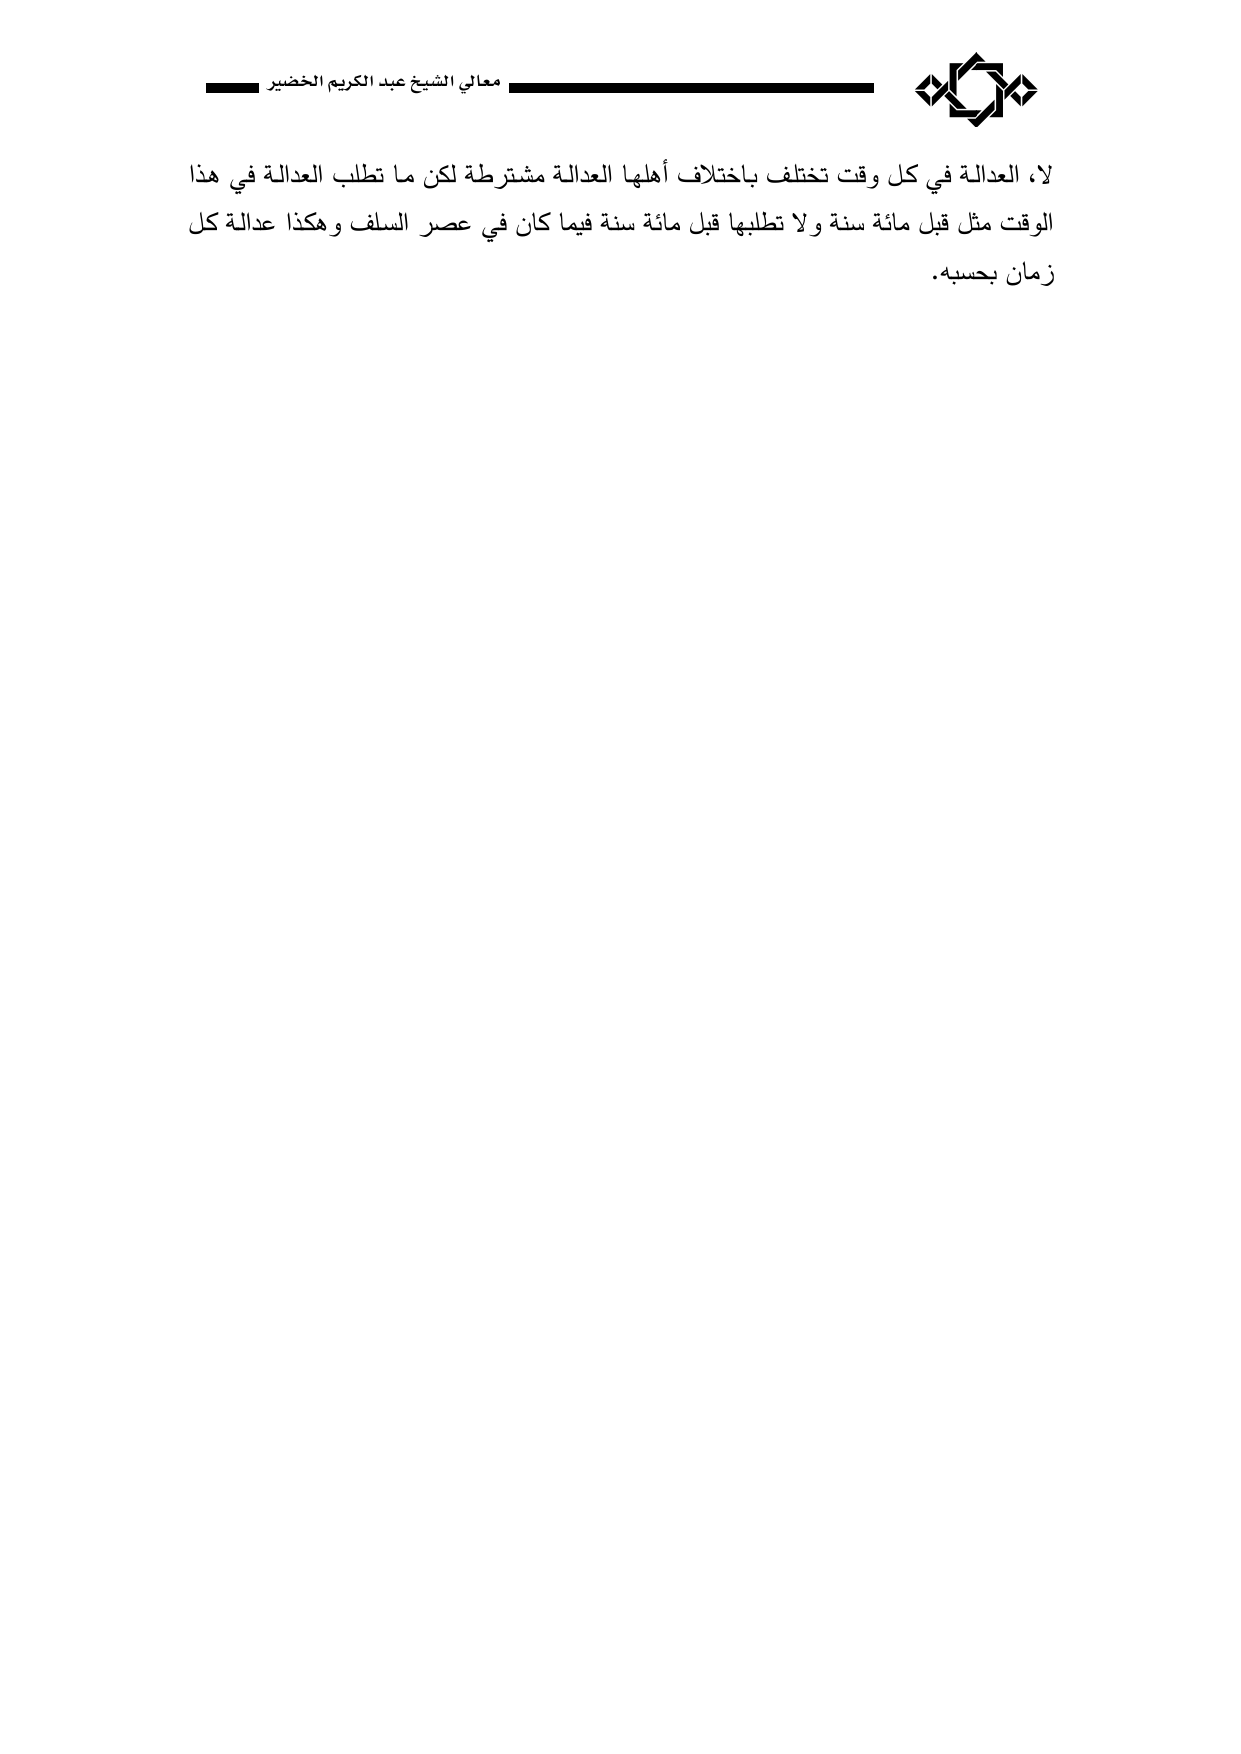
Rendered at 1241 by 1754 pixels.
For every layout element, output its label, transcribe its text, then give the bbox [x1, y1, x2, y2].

text لا، العدالة في كل وقت تختلف باختلاف أهلها العدالة مشترطة لكن ما تطلب العدالة في هذا الوقت مثل قبل مائة سنة ولا تطلبها قبل مائة سنة فيما كان في عصر السلف وهكذا عدالة كل زمان بحسبه. [187, 150, 1053, 295]
